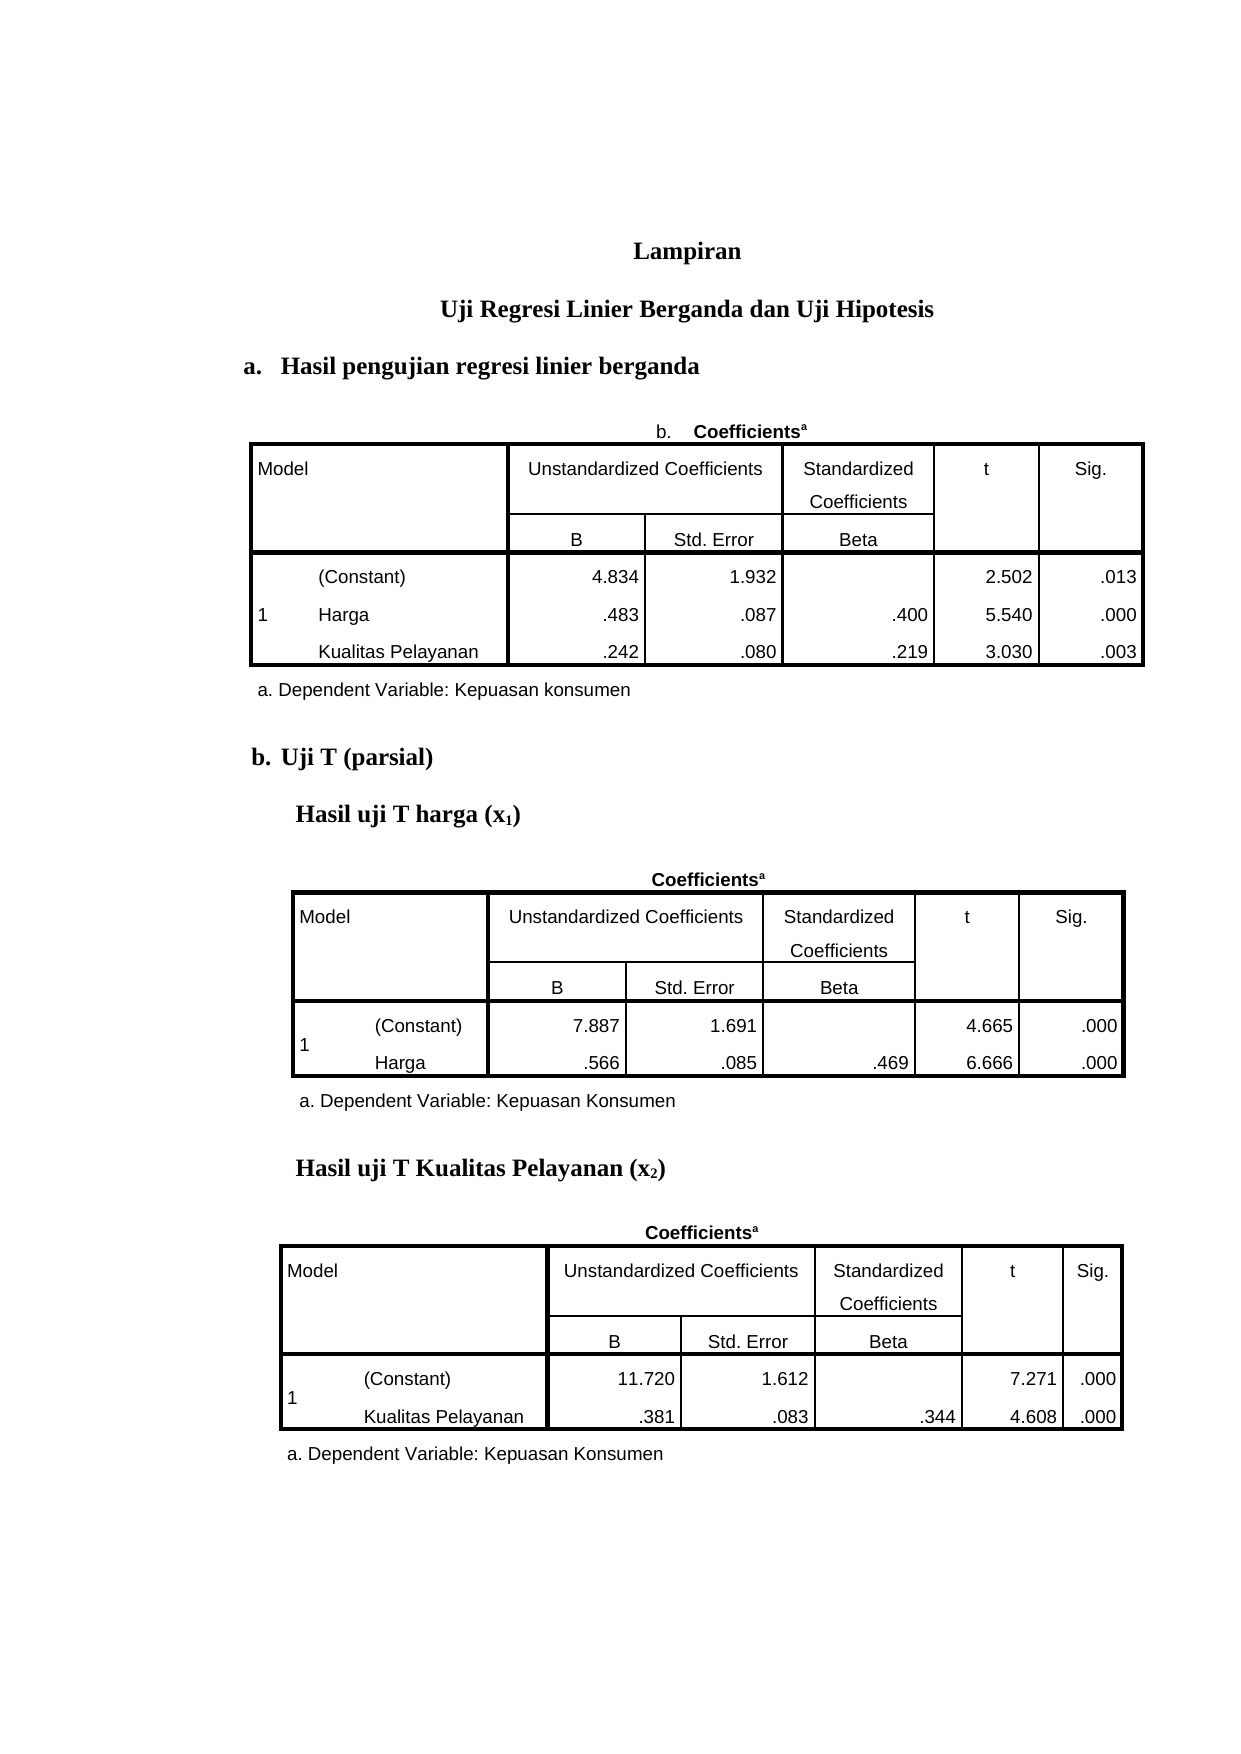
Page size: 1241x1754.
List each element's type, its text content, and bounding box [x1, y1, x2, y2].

table_header Coefficientsa [293, 857, 1123, 890]
table_cell .566 [490, 1036, 625, 1074]
table_cell .469 [764, 1036, 914, 1074]
table_cell Unstandardized Coefficients [490, 895, 762, 961]
table_cell B [510, 515, 644, 550]
text Lampiran [311, 236, 1063, 265]
table_cell 1.691 [627, 1003, 762, 1036]
table_cell Unstandardized Coefficients [550, 1248, 814, 1314]
table_cell .013 [1040, 555, 1141, 588]
table_cell 1.612 [682, 1356, 814, 1389]
table_cell .083 [682, 1390, 814, 1427]
table_cell Std. Error [682, 1317, 814, 1352]
table_cell 1.932 [646, 555, 781, 588]
table_cell Model [253, 446, 506, 550]
table_cell B [490, 963, 625, 999]
table_cell Sig. [1020, 895, 1121, 999]
table_cell 11.720 [550, 1356, 680, 1389]
table_cell Beta [764, 963, 914, 999]
table_cell Kualitas Pelayanan [312, 625, 506, 663]
table_cell .000 [1020, 1003, 1121, 1036]
table_cell .381 [550, 1390, 680, 1427]
table_cell .000 [1064, 1390, 1120, 1427]
table_cell 7.887 [490, 1003, 625, 1036]
table_cell Model [283, 1248, 545, 1352]
text Uji Regresi Linier Berganda dan Uji Hipotesis [311, 294, 1063, 322]
table_header Coefficientsa [281, 1210, 1122, 1244]
table_cell .344 [816, 1390, 961, 1427]
table_cell B [550, 1317, 680, 1352]
table_cell 3.030 [935, 625, 1038, 663]
table_cell Sig. [1064, 1248, 1120, 1352]
table_cell [816, 1356, 961, 1389]
table_cell .087 [646, 588, 781, 625]
list Hasil pengujian regresi linier berganda [243, 351, 1063, 380]
table_cell Standardized Coefficients [784, 446, 933, 513]
table_cell t [935, 446, 1038, 550]
table_cell 1 [295, 1003, 368, 1074]
table_cell Standardized Coefficients [816, 1248, 961, 1314]
table_cell .219 [784, 625, 933, 663]
table_cell Unstandardized Coefficients [510, 446, 781, 513]
table_cell Model [295, 895, 486, 999]
table_cell .085 [627, 1036, 762, 1074]
table_cell Beta [784, 515, 933, 550]
table_cell a. Dependent Variable: Kepuasan konsumen [251, 667, 1143, 700]
table_cell (Constant) [368, 1003, 486, 1036]
table_cell 4.834 [510, 555, 644, 588]
table_cell (Constant) [357, 1356, 545, 1389]
table_cell 7.271 [963, 1356, 1062, 1389]
table_cell .000 [1064, 1356, 1120, 1389]
table_cell Beta [816, 1317, 961, 1352]
table_cell 5.540 [935, 588, 1038, 625]
table_cell a. Dependent Variable: Kepuasan Konsumen [281, 1431, 1122, 1464]
table_cell Harga [368, 1036, 486, 1074]
table_header Coefficientsa [251, 409, 1143, 442]
table_cell Kualitas Pelayanan [357, 1390, 545, 1427]
table_cell t [963, 1248, 1062, 1352]
table_cell .000 [1040, 588, 1141, 625]
table_cell .483 [510, 588, 644, 625]
text Hasil uji T harga (x1) [295, 799, 1063, 828]
table_cell .080 [646, 625, 781, 663]
table_cell [764, 1003, 914, 1036]
table_cell t [916, 895, 1018, 999]
table_cell (Constant) [312, 555, 506, 588]
table_cell 6.666 [916, 1036, 1018, 1074]
table_cell Std. Error [646, 515, 781, 550]
table_cell Std. Error [627, 963, 762, 999]
table_cell [784, 555, 933, 588]
table_cell 4.665 [916, 1003, 1018, 1036]
table_cell 1 [283, 1356, 357, 1427]
text Hasil uji T Kualitas Pelayanan (x2) [295, 1153, 1063, 1182]
table_cell a. Dependent Variable: Kepuasan Konsumen [293, 1078, 1123, 1111]
table_cell 1 [253, 555, 312, 663]
table_cell .003 [1040, 625, 1141, 663]
table_cell Harga [312, 588, 506, 625]
table_cell 2.502 [935, 555, 1038, 588]
table_cell 4.608 [963, 1390, 1062, 1427]
table_cell Sig. [1040, 446, 1141, 550]
table_cell Standardized Coefficients [764, 895, 914, 961]
table_cell .400 [784, 588, 933, 625]
table_cell .000 [1020, 1036, 1121, 1074]
list Uji T (parsial) [251, 742, 1063, 771]
table_cell .242 [510, 625, 644, 663]
